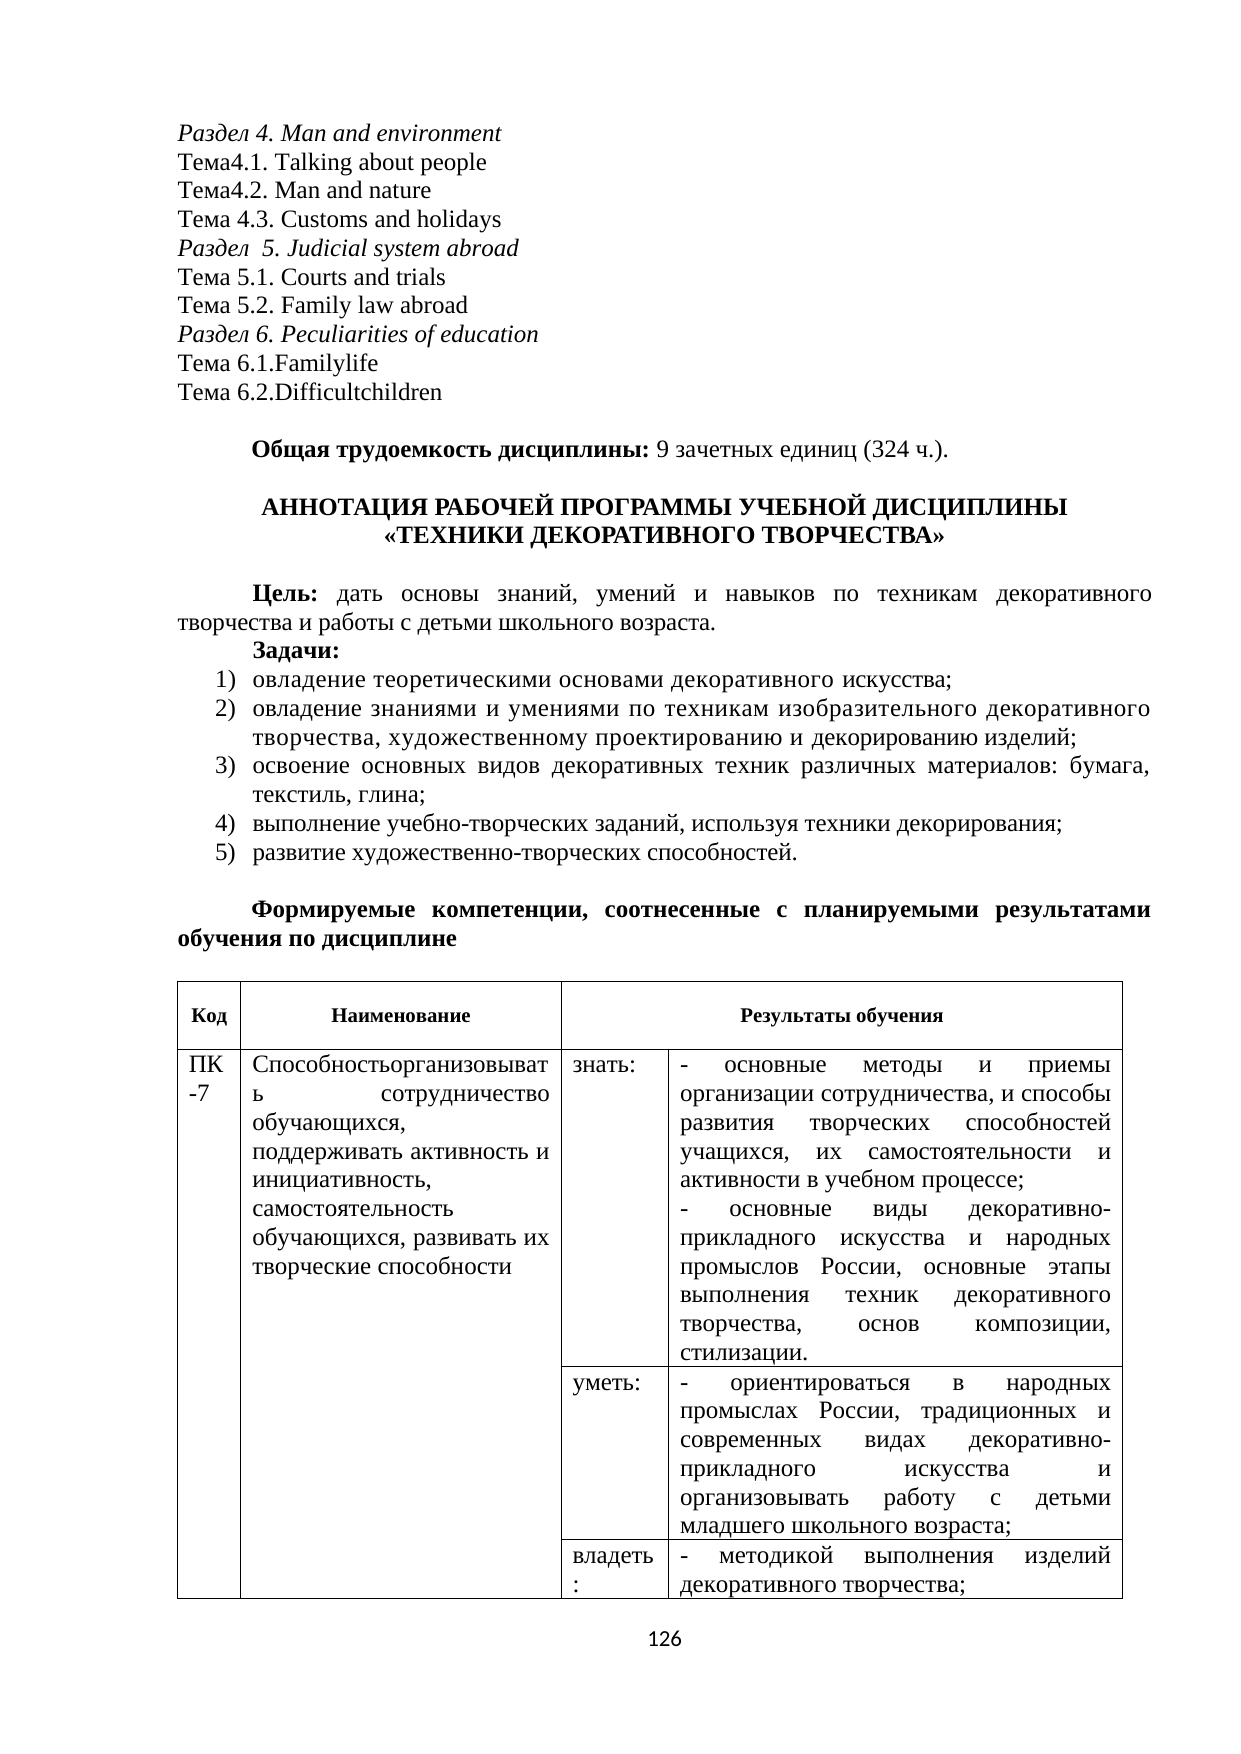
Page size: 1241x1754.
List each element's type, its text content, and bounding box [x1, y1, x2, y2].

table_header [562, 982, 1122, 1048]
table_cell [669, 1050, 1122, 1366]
subtitle АННОТАЦИЯ РАБОЧЕЙ ПРОГРАММЫ УЧЕБНОЙ ДИСЦИПЛИНЫ [177, 492, 1152, 521]
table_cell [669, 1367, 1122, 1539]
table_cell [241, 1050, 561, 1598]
text Цель: дать основы знаний, умений и навыков по техникам декоративного творчества и работы с детьми школьного возраста. [177, 578, 1152, 636]
list выполнение учебно-творческих заданий, используя техники декорирования; [215, 808, 1152, 837]
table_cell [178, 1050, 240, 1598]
list овладение теоретическими основами декоративного искусства; [215, 664, 1152, 693]
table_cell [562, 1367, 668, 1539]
list овладение знаниями и умениями по техникам изобразительного декоративного творчества, художественному проектированию и декорированию изделий; [215, 693, 1152, 751]
list развитие художественно-творческих способностей. [215, 837, 1152, 866]
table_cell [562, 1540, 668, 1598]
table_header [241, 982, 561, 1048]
text Формируемые компетенции, соотнесенные с планируемыми результатами обучения по дисциплине [177, 894, 1152, 952]
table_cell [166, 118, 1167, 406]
list освоение основных видов декоративных техник различных материалов: бумага, текстиль, глина; [215, 751, 1152, 808]
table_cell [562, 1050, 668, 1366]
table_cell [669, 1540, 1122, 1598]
text Общая трудоемкость дисциплины: 9 зачетных единиц (324 ч.). [177, 434, 1152, 463]
text Задачи: [177, 636, 1152, 664]
subtitle «ТЕХНИКИ ДЕКОРАТИВНОГО ТВОРЧЕСТВА» [177, 521, 1152, 549]
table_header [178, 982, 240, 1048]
